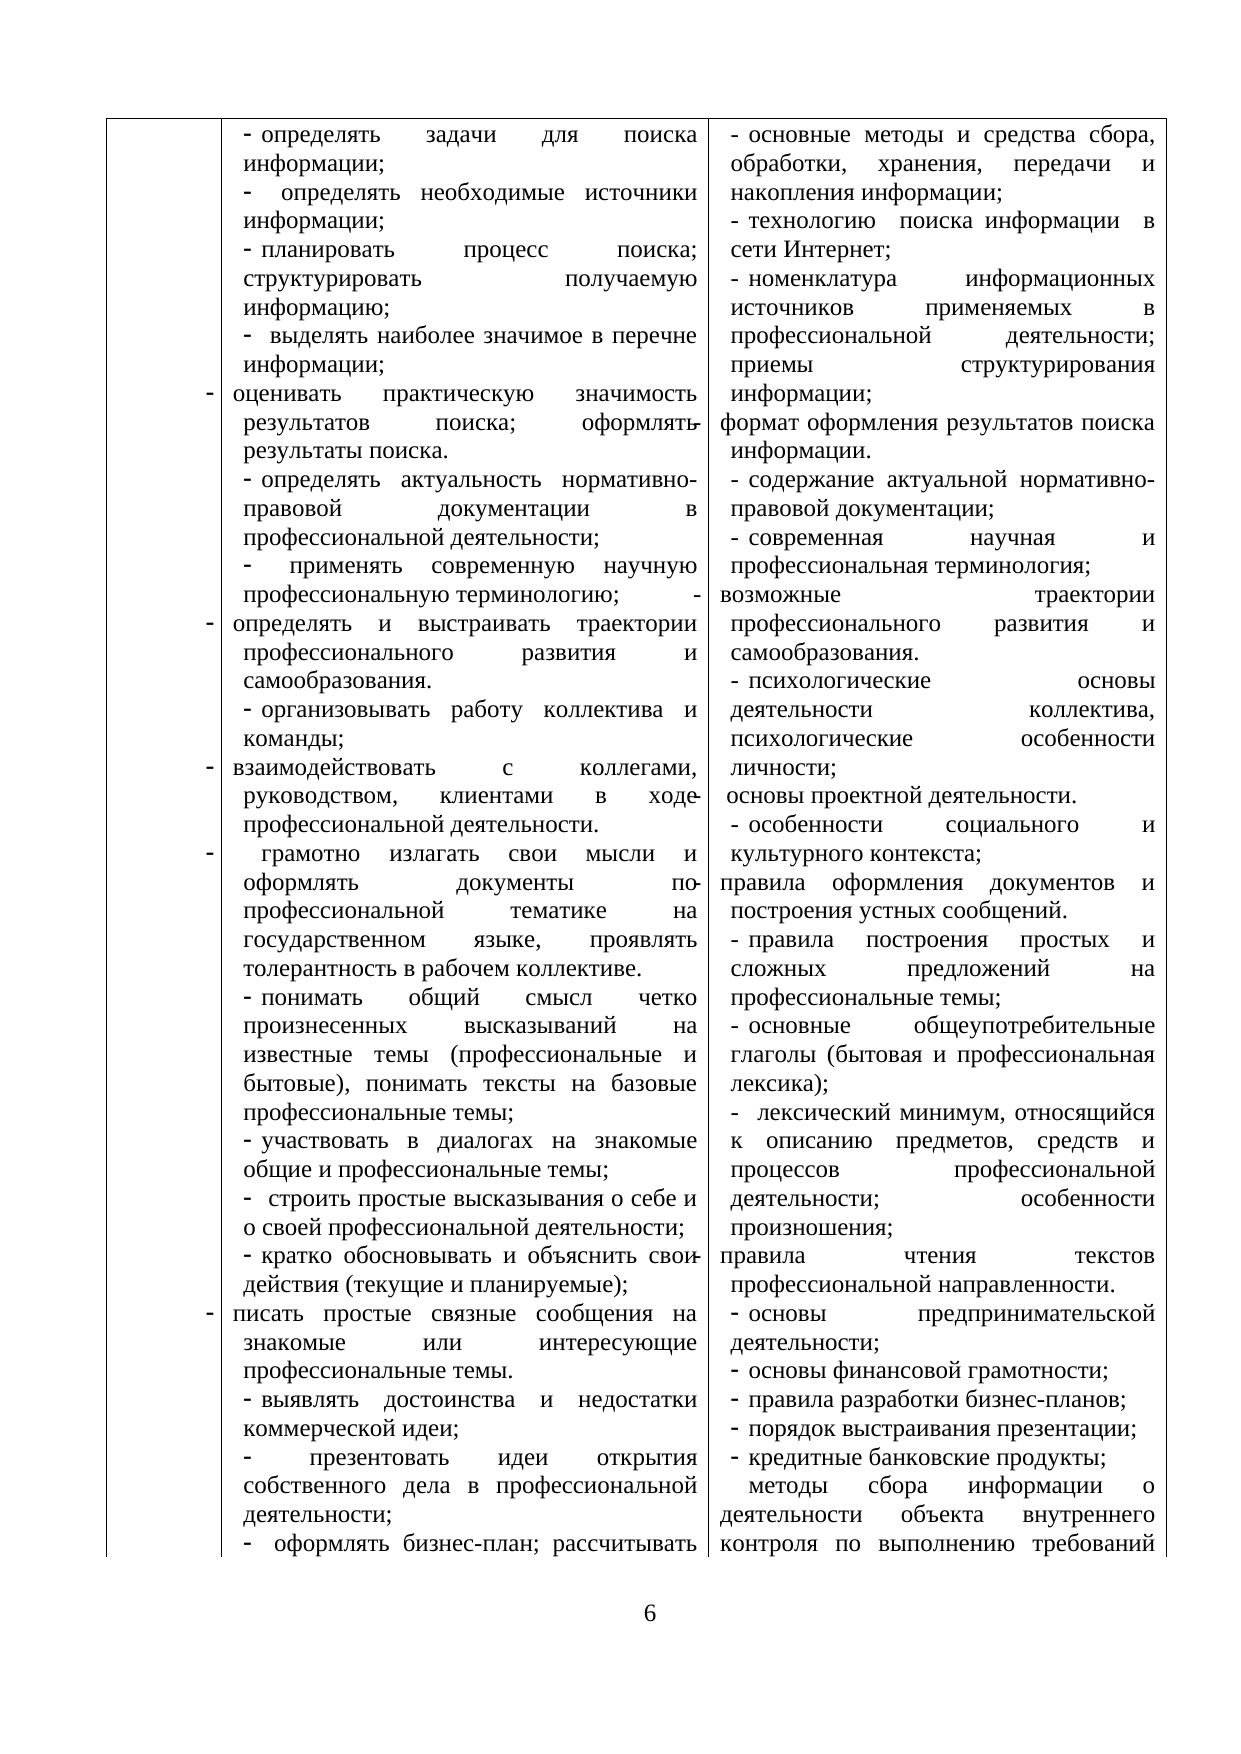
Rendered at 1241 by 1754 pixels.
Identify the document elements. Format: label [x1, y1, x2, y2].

table_cell [709, 119, 1166, 1557]
table_cell [107, 119, 221, 1557]
table_cell [222, 119, 708, 1557]
